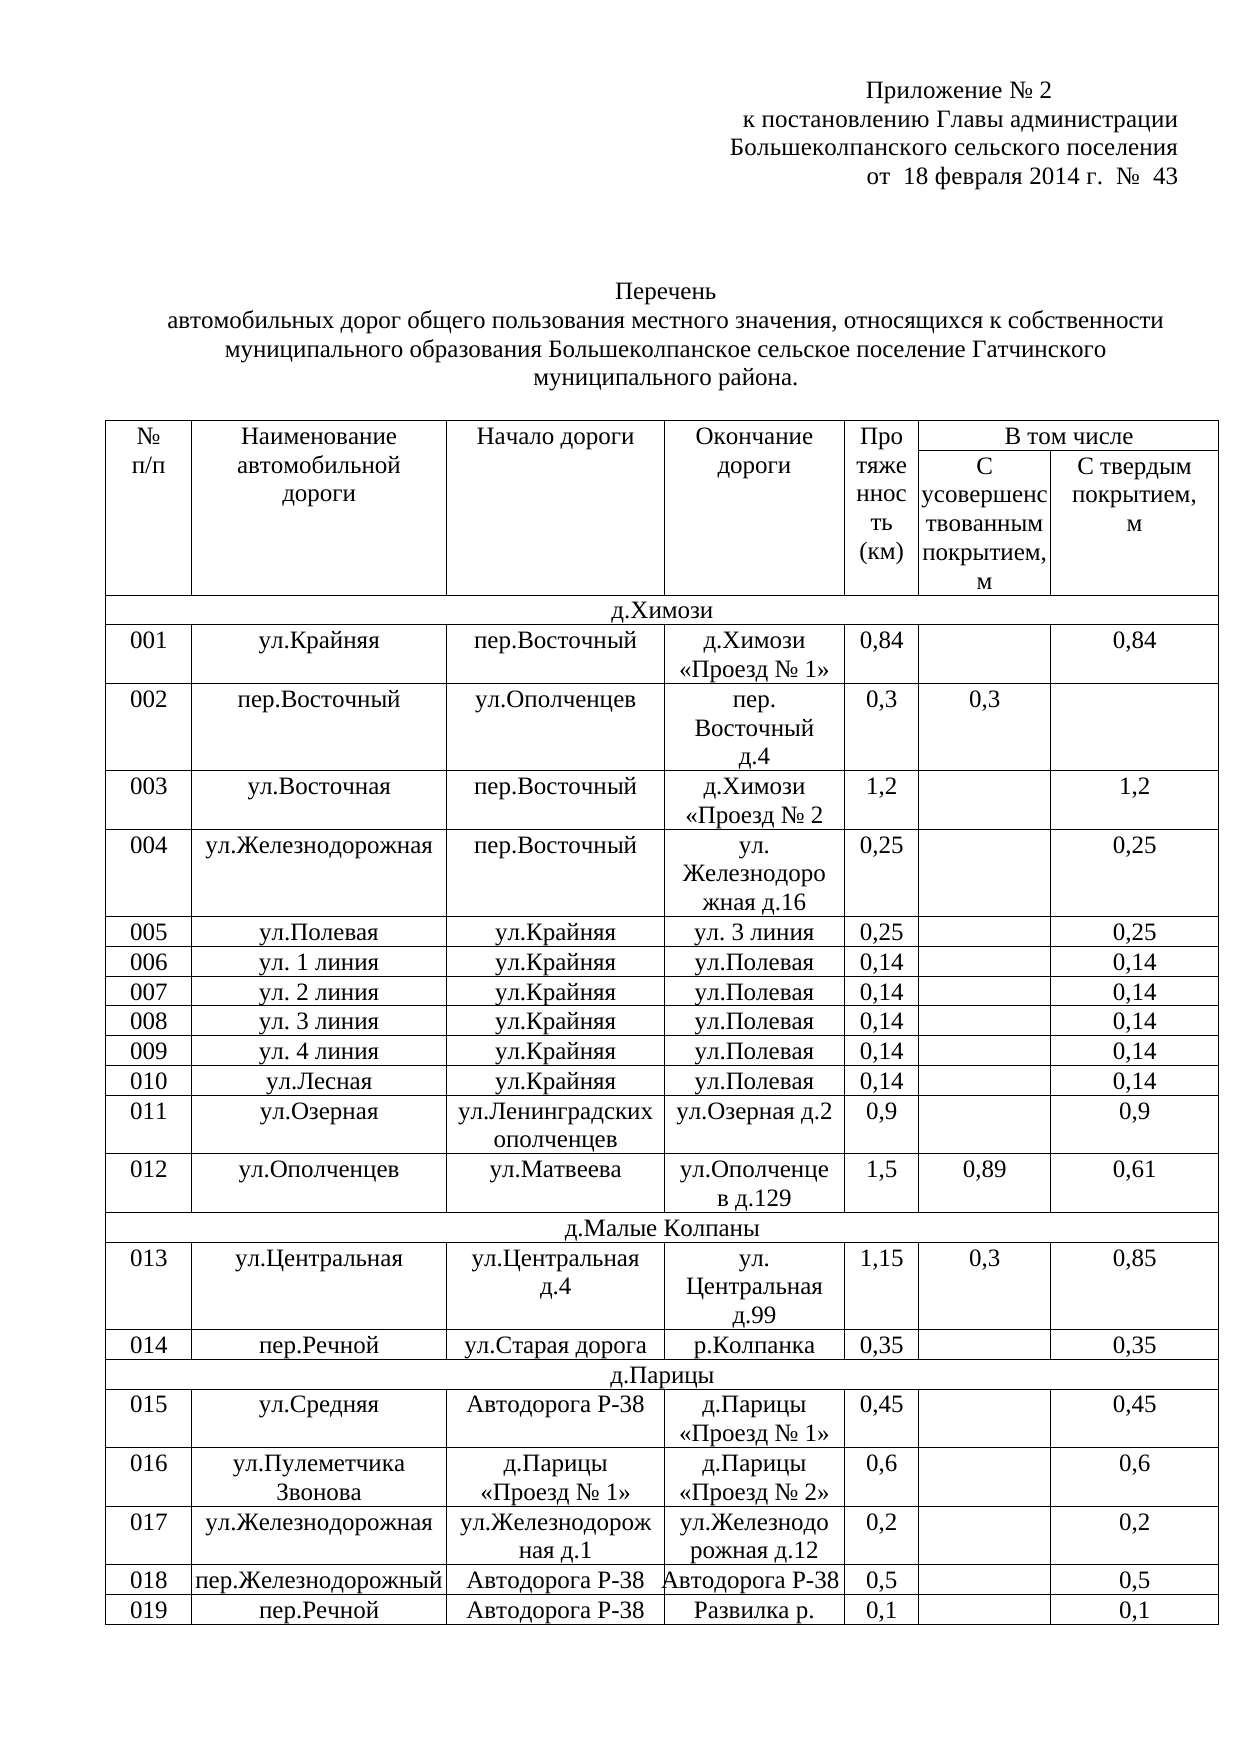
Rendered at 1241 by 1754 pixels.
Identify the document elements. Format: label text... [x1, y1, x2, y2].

table_cell д.Парицы «Проезд № 2» [665, 1448, 844, 1506]
table_cell 0,5 [845, 1565, 918, 1594]
table_cell д.Парицы «Проезд № 1» [447, 1448, 664, 1506]
table_cell ул.Железнодорожная [192, 1507, 446, 1564]
table_cell ул.Крайняя [447, 917, 664, 946]
table_cell [919, 1448, 1050, 1506]
table_cell 010 [106, 1066, 191, 1095]
table_cell 0,25 [1051, 917, 1218, 946]
table_cell [919, 1565, 1050, 1594]
table_cell [919, 977, 1050, 1005]
table_cell ул.Крайняя [447, 1066, 664, 1095]
table_cell ул.Полевая [665, 1036, 844, 1065]
table_cell ул.Крайняя [447, 1006, 664, 1035]
table_cell ул.Железнодорожная д.12 [665, 1507, 844, 1564]
table_cell ул. 1 линия [192, 947, 446, 976]
table_cell [919, 1036, 1050, 1065]
table_cell С усовершенствованным покрытием, м [919, 451, 1050, 594]
table_cell 012 [106, 1154, 191, 1212]
table_cell [919, 1507, 1050, 1564]
table_cell 0,35 [1051, 1330, 1218, 1359]
table_cell 007 [106, 977, 191, 1005]
table_cell пер.Восточный [447, 625, 664, 683]
table_cell 016 [106, 1448, 191, 1506]
table_cell ул.Полевая [665, 947, 844, 976]
table_cell 011 [106, 1096, 191, 1153]
table_cell ул.Пулеметчика Звонова [192, 1448, 446, 1506]
table_cell 0,14 [1051, 1066, 1218, 1095]
table_cell ул.Ополченцев д.129 [665, 1154, 844, 1212]
table_cell ул.Средняя [192, 1390, 446, 1447]
table_cell [919, 1390, 1050, 1447]
table_header Окончание дороги [665, 421, 844, 594]
table_cell 0,1 [1051, 1595, 1218, 1624]
table_cell ул.Железнодорожная д.1 [447, 1507, 664, 1564]
table_cell [1051, 684, 1218, 770]
table_cell [919, 771, 1050, 829]
text Перечень [150, 276, 1181, 305]
table_cell 0,3 [845, 684, 918, 770]
table_cell 0,25 [845, 830, 918, 916]
table_cell 015 [106, 1390, 191, 1447]
table_cell 0,3 [919, 684, 1050, 770]
table_cell 002 [106, 684, 191, 770]
table_cell пер.Речной [192, 1595, 446, 1624]
table_cell 0,2 [1051, 1507, 1218, 1564]
table_cell ул.Крайняя [447, 947, 664, 976]
table_cell 017 [106, 1507, 191, 1564]
table_cell ул.Лесная [192, 1066, 446, 1095]
table_cell 1,15 [845, 1243, 918, 1329]
table_cell 004 [106, 830, 191, 916]
table_cell 0,1 [845, 1595, 918, 1624]
table_cell 019 [106, 1595, 191, 1624]
table_cell Развилка р. Парица [665, 1595, 844, 1624]
table_cell 0,25 [1051, 830, 1218, 916]
table_cell [919, 1006, 1050, 1035]
table_cell [919, 1595, 1050, 1624]
table_cell [919, 1096, 1050, 1153]
table_cell ул.Ленинградских ополченцев [447, 1096, 664, 1153]
table_cell 0,14 [1051, 977, 1218, 1005]
table_cell ул.Центральная [192, 1243, 446, 1329]
text от 18 февраля 2014 г. № 43 [150, 161, 1181, 190]
table_cell ул.Крайняя [192, 625, 446, 683]
table_header В том числе [919, 421, 1218, 450]
table_cell 0,14 [1051, 947, 1218, 976]
table_cell 006 [106, 947, 191, 976]
text Большеколпанского сельского поселения [150, 132, 1181, 161]
text Приложение № 2 [592, 75, 1181, 104]
table_cell р.Колпанка [665, 1330, 844, 1359]
table_cell ул. 2 линия [192, 977, 446, 1005]
table_cell 013 [106, 1243, 191, 1329]
table_header Начало дороги [447, 421, 664, 594]
table_cell [919, 917, 1050, 946]
table_cell д.Парицы [106, 1360, 1218, 1388]
table_cell ул. 4 линия [192, 1036, 446, 1065]
table_cell 009 [106, 1036, 191, 1065]
table_cell 1,2 [845, 771, 918, 829]
table_cell 1,2 [1051, 771, 1218, 829]
table_cell ул. 3 линия [192, 1006, 446, 1035]
table_cell пер.Восточный [192, 684, 446, 770]
table_cell ул. Центральная д.99 [665, 1243, 844, 1329]
table_cell пер.Восточный [447, 830, 664, 916]
table_cell [919, 947, 1050, 976]
table_cell 0,14 [845, 947, 918, 976]
table_cell ул.Восточная [192, 771, 446, 829]
table_cell [919, 625, 1050, 683]
table_cell 018 [106, 1565, 191, 1594]
table_cell ул.Полевая [665, 977, 844, 1005]
table_cell ул.Центральная д.4 [447, 1243, 664, 1329]
table_cell д.Парицы «Проезд № 1» [665, 1390, 844, 1447]
table_cell 0,89 [919, 1154, 1050, 1212]
table_cell ул.Полевая [665, 1066, 844, 1095]
table_cell ул.Матвеева [447, 1154, 664, 1212]
table_cell 0,85 [1051, 1243, 1218, 1329]
table_cell 0,35 [845, 1330, 918, 1359]
table_cell 0,84 [1051, 625, 1218, 683]
table_cell 0,45 [845, 1390, 918, 1447]
table_cell 0,14 [1051, 1036, 1218, 1065]
table_cell 0,25 [845, 917, 918, 946]
table_cell пер. Восточный д.4 [665, 684, 844, 770]
table_cell 0,61 [1051, 1154, 1218, 1212]
table_cell пер.Железнодорожный [192, 1565, 446, 1594]
table_cell 0,14 [845, 1006, 918, 1035]
table_cell ул.Озерная [192, 1096, 446, 1153]
table_cell [919, 830, 1050, 916]
table_cell 0,9 [1051, 1096, 1218, 1153]
table_cell ул.Ополченцев [192, 1154, 446, 1212]
table_cell пер.Восточный [447, 771, 664, 829]
table_cell 0,3 [919, 1243, 1050, 1329]
table_cell 0,9 [845, 1096, 918, 1153]
table_cell 0,45 [1051, 1390, 1218, 1447]
table_cell 0,14 [845, 977, 918, 1005]
table_cell ул.Ополченцев [447, 684, 664, 770]
table_cell С твердым покрытием, м [1051, 451, 1218, 594]
table_cell Автодорога Р-38 [447, 1595, 664, 1624]
table_header № п/п [106, 421, 191, 594]
table_cell 0,14 [845, 1066, 918, 1095]
table_cell 014 [106, 1330, 191, 1359]
table_cell ул.Озерная д.2 [665, 1096, 844, 1153]
table_cell 1,5 [845, 1154, 918, 1212]
table_cell ул.Железнодорожная [192, 830, 446, 916]
table_cell 0,6 [1051, 1448, 1218, 1506]
table_cell 0,14 [845, 1036, 918, 1065]
table_cell ул. Железнодорожная д.16 [665, 830, 844, 916]
table_cell ул. 3 линия [665, 917, 844, 946]
table_cell [919, 1066, 1050, 1095]
table_cell Автодорога Р-38 [447, 1565, 664, 1594]
table_cell пер.Речной [192, 1330, 446, 1359]
table_cell ул.Крайняя [447, 977, 664, 1005]
table_cell д.Химози «Проезд № 2 [665, 771, 844, 829]
table_cell Автодорога Р-38 [665, 1565, 844, 1594]
table_cell 0,84 [845, 625, 918, 683]
table_cell 003 [106, 771, 191, 829]
text к постановлению Главы администрации [150, 104, 1181, 132]
table_cell д.Химози «Проезд № 1» [665, 625, 844, 683]
table_cell ул.Старая дорога [447, 1330, 664, 1359]
table_cell 0,6 [845, 1448, 918, 1506]
table_cell д.Химози [106, 596, 1218, 624]
table_cell Автодорога Р-38 [447, 1390, 664, 1447]
table_header Наименование автомобильной дороги [192, 421, 446, 594]
table_cell ул.Крайняя [447, 1036, 664, 1065]
table_header Протяженность (км) [845, 421, 918, 594]
table_cell ул.Полевая [192, 917, 446, 946]
text автомобильных дорог общего пользования местного значения, относящихся к собственности муниципального образования Большеколпанское сельское поселение Гатчинского муниципального района. [150, 305, 1181, 391]
table_cell 0,14 [1051, 1006, 1218, 1035]
table_cell 001 [106, 625, 191, 683]
table_cell ул.Полевая [665, 1006, 844, 1035]
table_cell д.Малые Колпаны [106, 1213, 1218, 1242]
table_cell 008 [106, 1006, 191, 1035]
table_cell 005 [106, 917, 191, 946]
table_cell [919, 1330, 1050, 1359]
table_cell 0,2 [845, 1507, 918, 1564]
table_cell 0,5 [1051, 1565, 1218, 1594]
